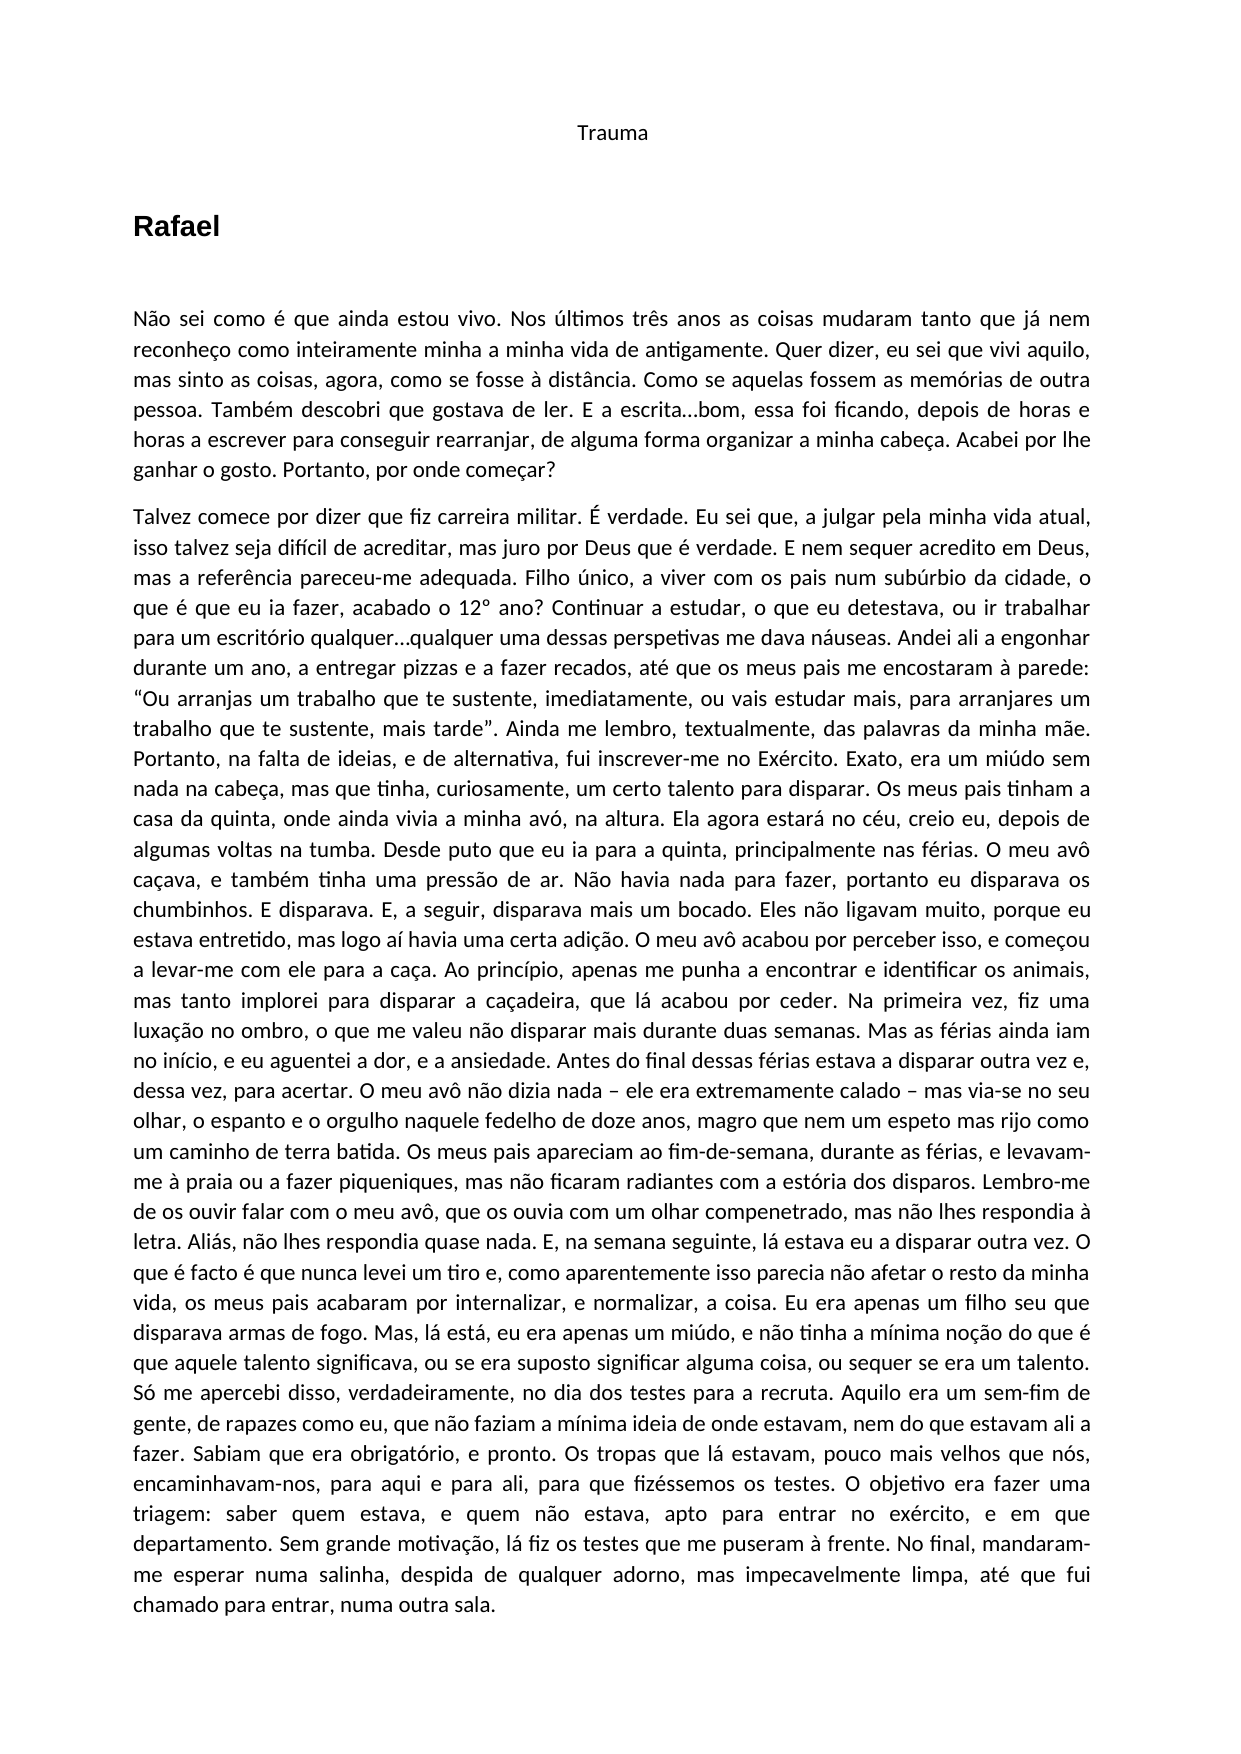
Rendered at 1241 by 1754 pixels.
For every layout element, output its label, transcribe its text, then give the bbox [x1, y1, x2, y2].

text Talvez comece por dizer que fiz carreira militar. É verdade. Eu sei que, a julgar pela minha vida atual, isso talvez seja difícil de acreditar, mas juro por Deus que é verdade. E nem sequer acredito em Deus, mas a referência pareceu-me adequada. Filho único, a viver com os pais num subúrbio da cidade, o que é que eu ia fazer, acabado o 12º ano? Continuar a estudar, o que eu detestava, ou ir trabalhar para um escritório qualquer…qualquer uma dessas perspetivas me dava náuseas. Andei ali a engonhar durante um ano, a entregar pizzas e a fazer recados, até que os meus pais me encostaram à parede: “Ou arranjas um trabalho que te sustente, imediatamente, ou vais estudar mais, para arranjares um trabalho que te sustente, mais tarde”. Ainda me lembro, textualmente, das palavras da minha mãe. Portanto, na falta de ideias, e de alternativa, fui inscrever-me no Exército. Exato, era um miúdo sem nada na cabeça, mas que tinha, curiosamente, um certo talento para disparar. Os meus pais tinham a casa da quinta, onde ainda vivia a minha avó, na altura. Ela agora estará no céu, creio eu, depois de algumas voltas na tumba. Desde puto que eu ia para a quinta, principalmente nas férias. O meu avô caçava, e também tinha uma pressão de ar. Não havia nada para fazer, portanto eu disparava os chumbinhos. E disparava. E, a seguir, disparava mais um bocado. Eles não ligavam muito, porque eu estava entretido, mas logo aí havia uma certa adição. O meu avô acabou por perceber isso, e começou a levar-me com ele para a caça. Ao princípio, apenas me punha a encontrar e identificar os animais, mas tanto implorei para disparar a caçadeira, que lá acabou por ceder. Na primeira vez, fiz uma luxação no ombro, o que me valeu não disparar mais durante duas semanas. Mas as férias ainda iam no início, e eu aguentei a dor, e a ansiedade. Antes do final dessas férias estava a disparar outra vez e, dessa vez, para acertar. O meu avô não dizia nada – ele era extremamente calado – mas via-se no seu olhar, o espanto e o orgulho naquele fedelho de doze anos, magro que nem um espeto mas rijo como um caminho de terra batida. Os meus pais apareciam ao fim-de-semana, durante as férias, e levavam-me à praia ou a fazer piqueniques, mas não ficaram radiantes com a estória dos disparos. Lembro-me de os ouvir falar com o meu avô, que os ouvia com um olhar compenetrado, mas não lhes respondia à letra. Aliás, não lhes respondia quase nada. E, na semana seguinte, lá estava eu a disparar outra vez. O que é facto é que nunca levei um tiro e, como aparentemente isso parecia não afetar o resto da minha vida, os meus pais acabaram por internalizar, e normalizar, a coisa. Eu era apenas um filho seu que disparava armas de fogo. Mas, lá está, eu era apenas um miúdo, e não tinha a mínima noção do que é que aquele talento significava, ou se era suposto significar alguma coisa, ou sequer se era um talento. Só me apercebi disso, verdadeiramente, no dia dos testes para a recruta. Aquilo era um sem-fim de gente, de rapazes como eu, que não faziam a mínima ideia de onde estavam, nem do que estavam ali a fazer. Sabiam que era obrigatório, e pronto. Os tropas que lá estavam, pouco mais velhos que nós, encaminhavam-nos, para aqui e para ali, para que fizéssemos os testes. O objetivo era fazer uma triagem: saber quem estava, e quem não estava, apto para entrar no exército, e em que departamento. Sem grande motivação, lá fiz os testes que me puseram à frente. No final, mandaram-me esperar numa salinha, despida de qualquer adorno, mas impecavelmente limpa, até que fui chamado para entrar, numa outra sala. [133, 502, 1093, 1618]
subtitle Rafael [133, 209, 1093, 243]
text Não sei como é que ainda estou vivo. Nos últimos três anos as coisas mudaram tanto que já nem reconheço como inteiramente minha a minha vida de antigamente. Quer dizer, eu sei que vivi aquilo, mas sinto as coisas, agora, como se fosse à distância. Como se aquelas fossem as memórias de outra pessoa. Também descobri que gostava de ler. E a escrita…bom, essa foi ficando, depois de horas e horas a escrever para conseguir rearranjar, de alguma forma organizar a minha cabeça. Acabei por lhe ganhar o gosto. Portanto, por onde começar? [133, 304, 1093, 484]
